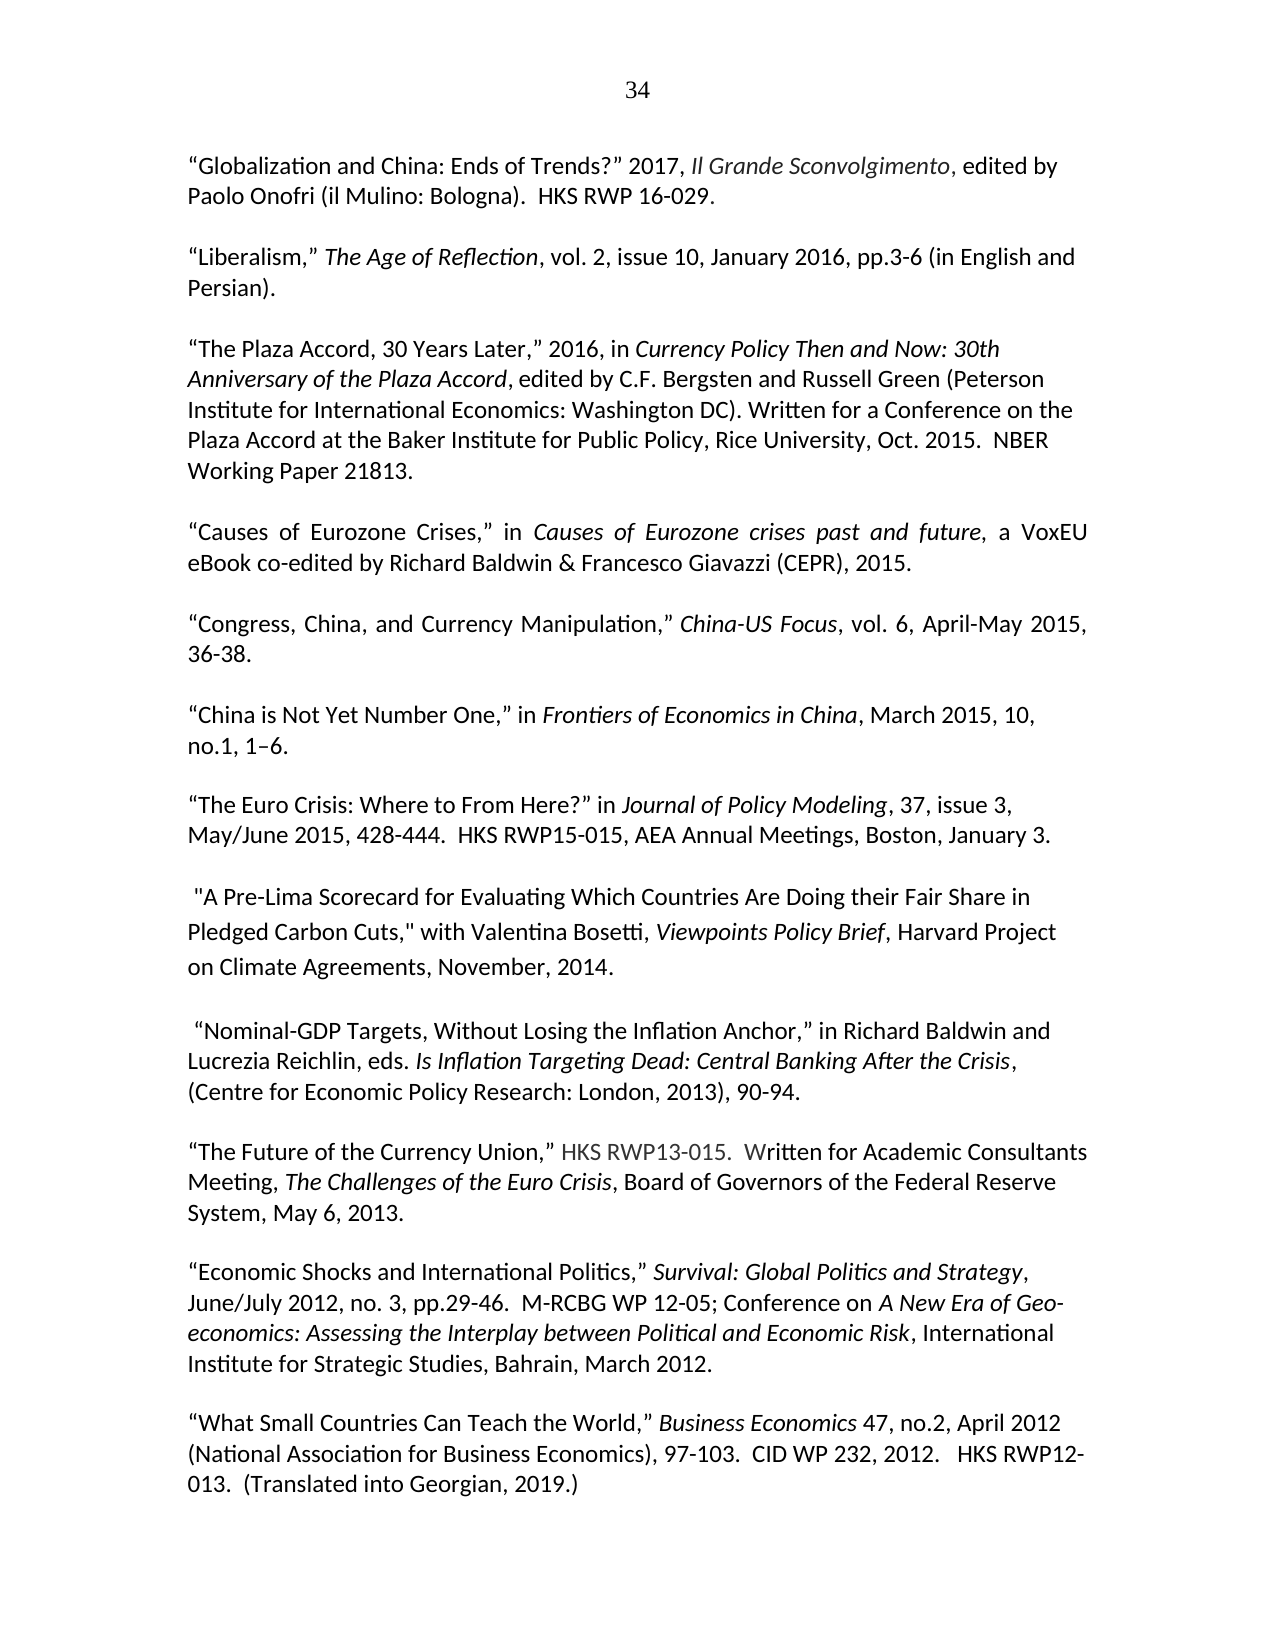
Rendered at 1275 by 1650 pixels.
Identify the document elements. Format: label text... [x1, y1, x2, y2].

text “What Small Countries Can Teach the World,” Business Economics 47, no.2, April 2012 (National Association for Business Economics), 97-103. CID WP 232, 2012. HKS RWP12-013. (Translated into Georgian, 2019.) [187, 1408, 1087, 1499]
text "A Pre-Lima Scorecard for Evaluating Which Countries Are Doing their Fair Share in Pledged Carbon Cuts," with Valentina Bosetti, Viewpoints Policy Brief, Harvard Project on Climate Agreements, November, 2014. [187, 881, 1087, 981]
text “Globalization and China: Ends of Trends?” 2017, Il Grande Sconvolgimento, edited by Paolo Onofri (il Mulino: Bologna). HKS RWP 16-029. [198, 150, 612, 181]
text “The Plaza Accord, 30 Years Later,” 2016, in Currency Policy Then and Now: 30th Anniversary of the Plaza Accord, edited by C.F. Bergsten and Russell Green (Peterson Institute for International Economics: Washington DC). Written for a Conference on the Plaza Accord at the Baker Institute for Public Policy, Rice University, Oct. 2015. NBER Working Paper 21813. [187, 333, 1087, 486]
text “Globalization and China: Ends of Trends?” 2017, Il Grande Sconvolgimento, edited by Paolo Onofri (il Mulino: Bologna). HKS RWP 16-029. [732, 150, 1087, 211]
text “The Euro Crisis: Where to From Here?” in Journal of Policy Modeling, 37, issue 3, May/June 2015, 428-444. HKS RWP15-015, AEA Annual Meetings, Boston, January 3. [187, 789, 1087, 850]
subtitle “Congress, China, and Currency Manipulation,” China-US Focus, vol. 6, April-May 2015, 36-38. [187, 608, 1087, 669]
text “China is Not Yet Number One,” in Frontiers of Economics in China, March 2015, 10, no.1, 1–6. [187, 699, 1087, 789]
text “The Future of the Currency Union,” HKS RWP13-015. Written for Academic Consultants Meeting, The Challenges of the Euro Crisis, Board of Governors of the Federal Reserve System, May 6, 2013. [187, 1136, 1087, 1227]
text “Liberalism,” The Age of Reflection, vol. 2, issue 10, January 2016, pp.3-6 (in English and Persian). [187, 242, 1087, 303]
subtitle “Causes of Eurozone Crises,” in Causes of Eurozone crises past and future, a VoxEU eBook co-edited by Richard Baldwin & Francesco Giavazzi (CEPR), 2015. [187, 516, 1087, 577]
text “Economic Shocks and International Politics,” Survival: Global Politics and Strategy, June/July 2012, no. 3, pp.29-46. M-RCBG WP 12-05; Conference on A New Era of Geo-economics: Assessing the Interplay between Political and Economic Risk, International Institute for Strategic Studies, Bahrain, March 2012. [187, 1256, 1087, 1378]
text “Nominal-GDP Targets, Without Losing the Inflation Anchor,” in Richard Baldwin and Lucrezia Reichlin, eds. Is Inflation Targeting Dead: Central Banking After the Crisis, (Centre for Economic Policy Research: London, 2013), 90-94. [187, 1015, 1087, 1106]
